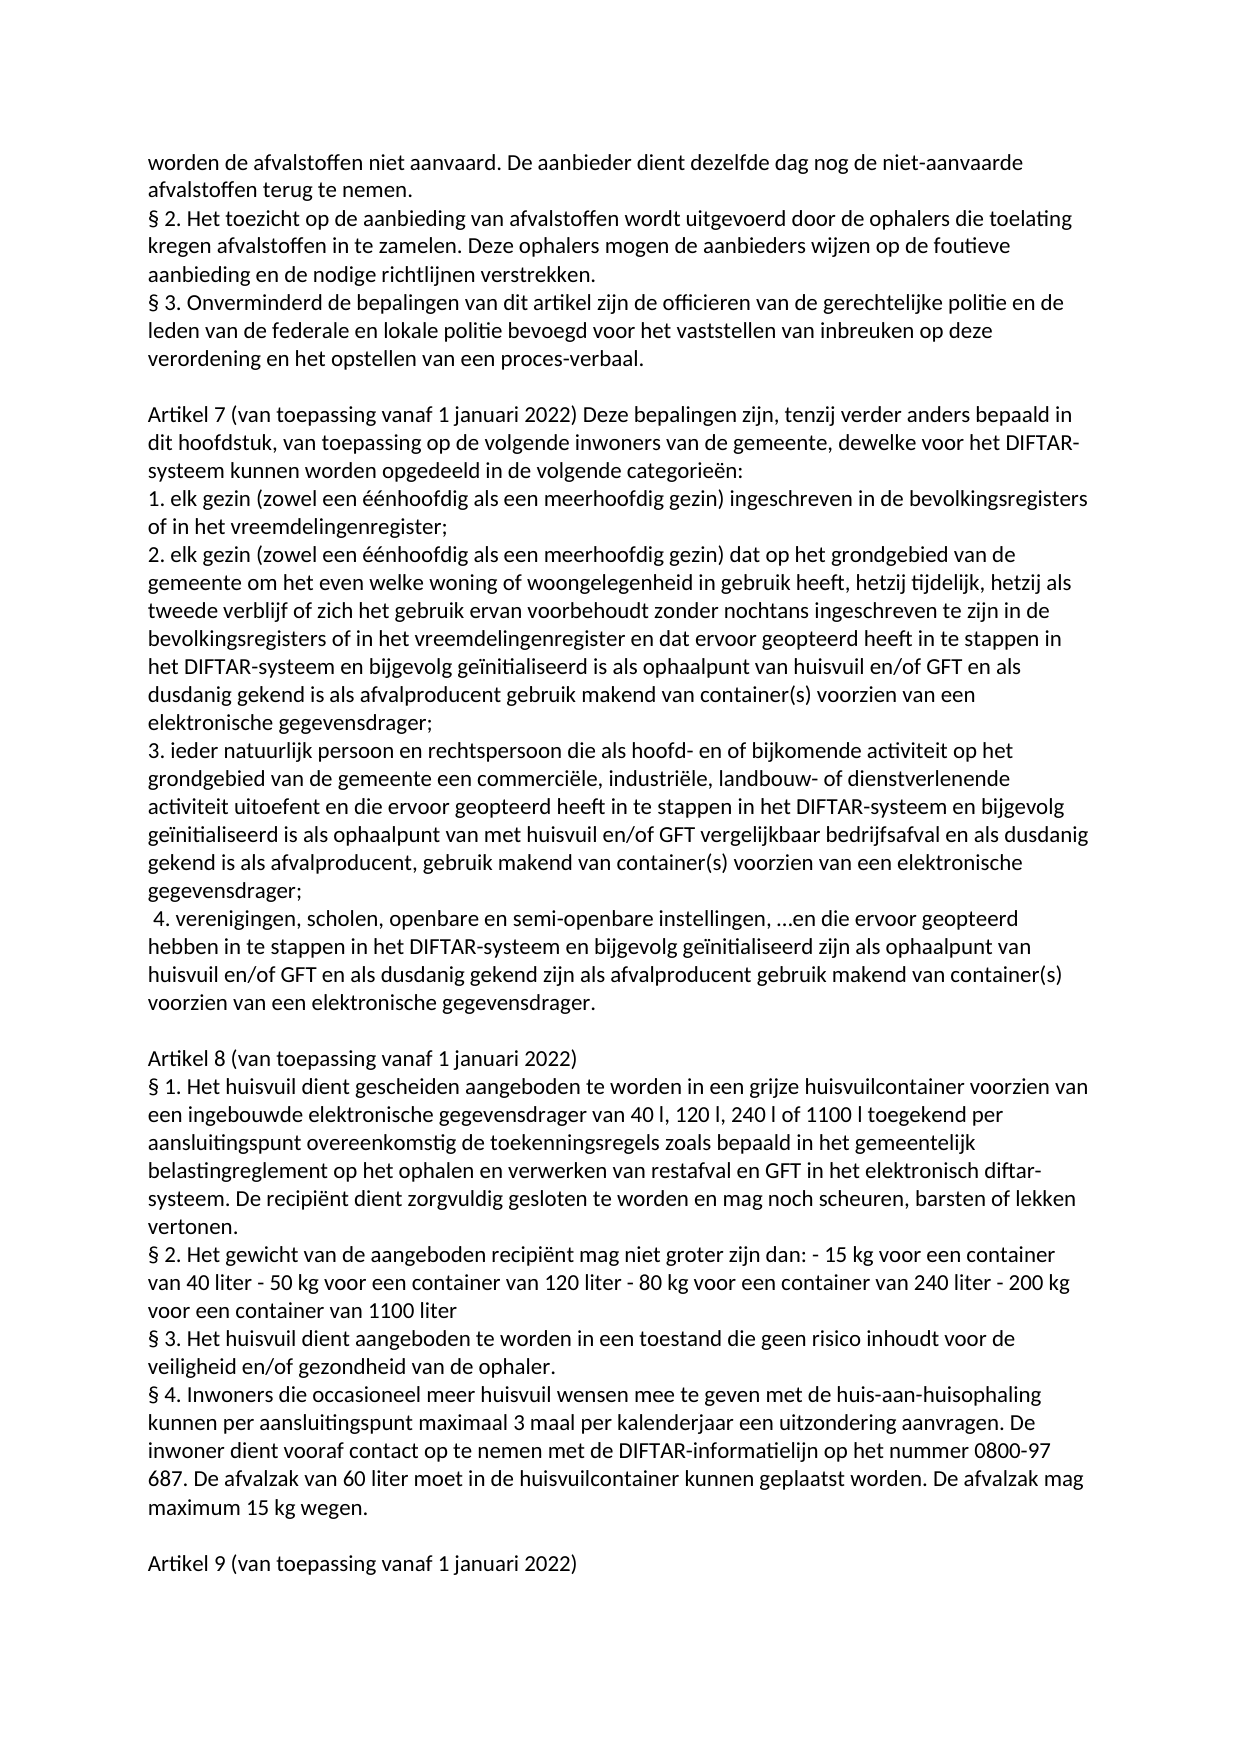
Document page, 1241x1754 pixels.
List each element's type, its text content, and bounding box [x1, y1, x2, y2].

text 3. ieder natuurlijk persoon en rechtspersoon die als hoofd- en of bijkomende activiteit op het grondgebied van de gemeente een commerciële, industriële, landbouw- of dienstverlenende activiteit uitoefent en die ervoor geopteerd heeft in te stappen in het DIFTAR-systeem en bijgevolg geïnitialiseerd is als ophaalpunt van met huisvuil en/of GFT vergelijkbaar bedrijfsafval en als dusdanig gekend is als afvalproducent, gebruik makend van container(s) voorzien van een elektronische gegevensdrager; [148, 736, 1093, 904]
text § 2. Het toezicht op de aanbieding van afvalstoffen wordt uitgevoerd door de ophalers die toelating kregen afvalstoffen in te zamelen. Deze ophalers mogen de aanbieders wijzen op de foutieve aanbieding en de nodige richtlijnen verstrekken. [148, 204, 1093, 288]
text Artikel 9 (van toepassing vanaf 1 januari 2022) [148, 1549, 1093, 1577]
text 1. elk gezin (zowel een éénhoofdig als een meerhoofdig gezin) ingeschreven in de bevolkingsregisters of in het vreemdelingenregister; [148, 484, 1093, 540]
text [148, 148, 1093, 204]
text § 1. Het huisvuil dient gescheiden aangeboden te worden in een grijze huisvuilcontainer voorzien van een ingebouwde elektronische gegevensdrager van 40 l, 120 l, 240 l of 1100 l toegekend per aansluitingspunt overeenkomstig de toekenningsregels zoals bepaald in het gemeentelijk belastingreglement op het ophalen en verwerken van restafval en GFT in het elektronisch diftar-systeem. De recipiënt dient zorgvuldig gesloten te worden en mag noch scheuren, barsten of lekken vertonen. [148, 1072, 1093, 1240]
text Artikel 7 (van toepassing vanaf 1 januari 2022) Deze bepalingen zijn, tenzij verder anders bepaald in dit hoofdstuk, van toepassing op de volgende inwoners van de gemeente, dewelke voor het DIFTAR-systeem kunnen worden opgedeeld in de volgende categorieën: [148, 400, 1093, 484]
text § 3. Onverminderd de bepalingen van dit artikel zijn de officieren van de gerechtelijke politie en de leden van de federale en lokale politie bevoegd voor het vaststellen van inbreuken op deze verordening en het opstellen van een proces-verbaal. [148, 288, 1093, 372]
text § 2. Het gewicht van de aangeboden recipiënt mag niet groter zijn dan: - 15 kg voor een container van 40 liter - 50 kg voor een container van 120 liter - 80 kg voor een container van 240 liter - 200 kg voor een container van 1100 liter [148, 1240, 1093, 1324]
text 2. elk gezin (zowel een éénhoofdig als een meerhoofdig gezin) dat op het grondgebied van de gemeente om het even welke woning of woongelegenheid in gebruik heeft, hetzij tijdelijk, hetzij als tweede verblijf of zich het gebruik ervan voorbehoudt zonder nochtans ingeschreven te zijn in de bevolkingsregisters of in het vreemdelingenregister en dat ervoor geopteerd heeft in te stappen in het DIFTAR-systeem en bijgevolg geïnitialiseerd is als ophaalpunt van huisvuil en/of GFT en als dusdanig gekend is als afvalproducent gebruik makend van container(s) voorzien van een elektronische gegevensdrager; [148, 540, 1093, 736]
text 4. verenigingen, scholen, openbare en semi-openbare instellingen, …en die ervoor geopteerd hebben in te stappen in het DIFTAR-systeem en bijgevolg geïnitialiseerd zijn als ophaalpunt van huisvuil en/of GFT en als dusdanig gekend zijn als afvalproducent gebruik makend van container(s) voorzien van een elektronische gegevensdrager. [148, 904, 1093, 1016]
text Artikel 8 (van toepassing vanaf 1 januari 2022) [148, 1044, 1093, 1072]
text § 4. Inwoners die occasioneel meer huisvuil wensen mee te geven met de huis-aan-huisophaling kunnen per aansluitingspunt maximaal 3 maal per kalenderjaar een uitzondering aanvragen. De inwoner dient vooraf contact op te nemen met de DIFTAR-informatielijn op het nummer 0800-97 687. De afvalzak van 60 liter moet in de huisvuilcontainer kunnen geplaatst worden. De afvalzak mag maximum 15 kg wegen. [148, 1381, 1093, 1521]
text § 3. Het huisvuil dient aangeboden te worden in een toestand die geen risico inhoudt voor de veiligheid en/of gezondheid van de ophaler. [148, 1324, 1093, 1381]
